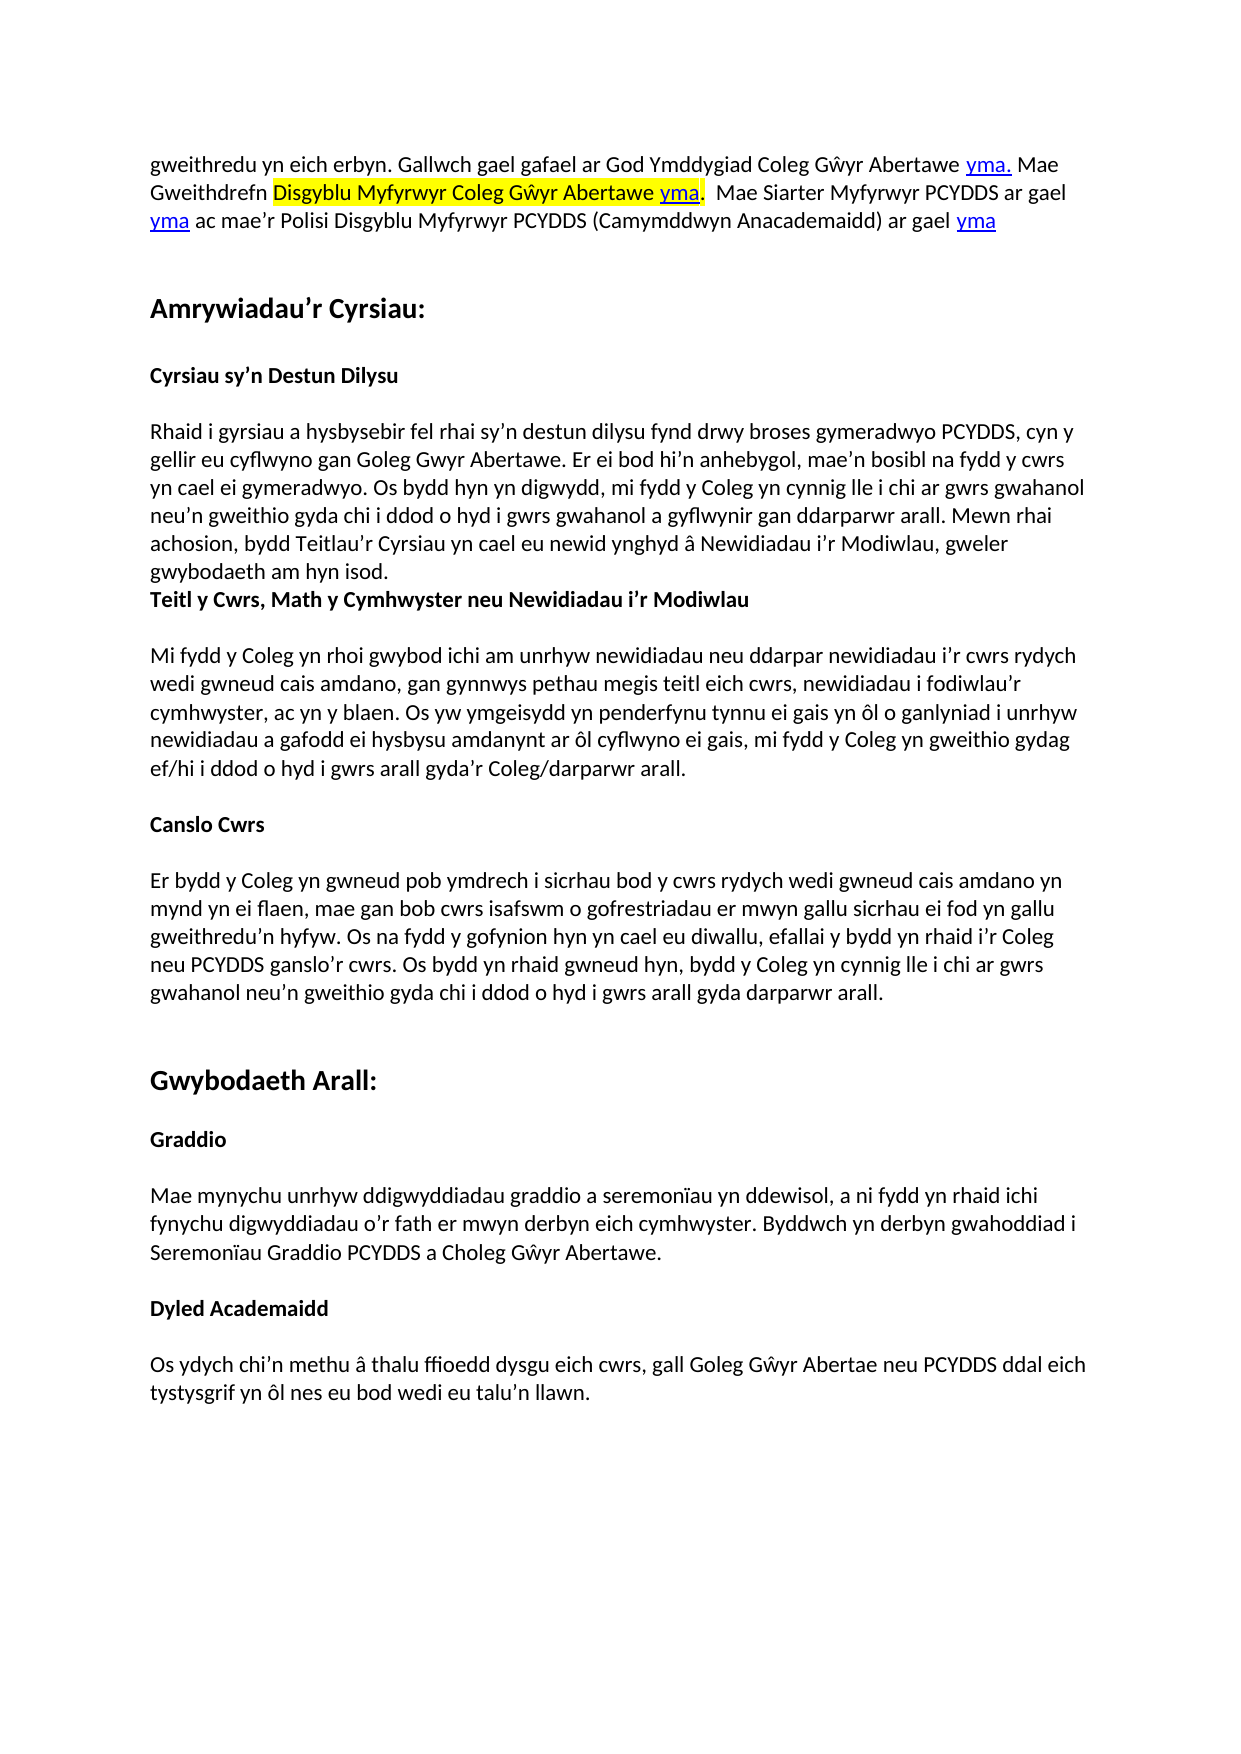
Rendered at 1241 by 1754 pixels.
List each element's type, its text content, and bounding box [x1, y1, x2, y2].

text Dyled Academaidd [150, 1294, 1090, 1322]
text Cyrsiau sy’n Destun Dilysu [150, 361, 1090, 389]
text Mae mynychu unrhyw ddigwyddiadau graddio a seremonïau yn ddewisol, a ni fydd yn rhaid ichi fynychu digwyddiadau o’r fath er mwyn derbyn eich cymhwyster. Byddwch yn derbyn gwahoddiad i Seremonïau Graddio PCYDDS a Choleg Gŵyr Abertawe. [150, 1182, 1090, 1266]
text Amrywiadau’r Cyrsiau: [150, 290, 1090, 326]
text Er bydd y Coleg yn gwneud pob ymdrech i sicrhau bod y cwrs rydych wedi gwneud cais amdano yn mynd yn ei flaen, mae gan bob cwrs isafswm o gofrestriadau er mwyn gallu sicrhau ei fod yn gallu gweithredu’n hyfyw. Os na fydd y gofynion hyn yn cael eu diwallu, efallai y bydd yn rhaid i’r Coleg neu PCYDDS ganslo’r cwrs. Os bydd yn rhaid gwneud hyn, bydd y Coleg yn cynnig lle i chi ar gwrs gwahanol neu’n gweithio gyda chi i ddod o hyd i gwrs arall gyda darparwr arall. [150, 866, 1090, 1006]
text Mi fydd y Coleg yn rhoi gwybod ichi am unrhyw newidiadau neu ddarpar newidiadau i’r cwrs rydych wedi gwneud cais amdano, gan gynnwys pethau megis teitl eich cwrs, newidiadau i fodiwlau’r cymhwyster, ac yn y blaen. Os yw ymgeisydd yn penderfynu tynnu ei gais yn ôl o ganlyniad i unrhyw newidiadau a gafodd ei hysbysu amdanynt ar ôl cyflwyno ei gais, mi fydd y Coleg yn gweithio gydag ef/hi i ddod o hyd i gwrs arall gyda’r Coleg/darparwr arall. [150, 642, 1090, 782]
text Rhaid i gyrsiau a hysbysebir fel rhai sy’n destun dilysu fynd drwy broses gymeradwyo PCYDDS, cyn y gellir eu cyflwyno gan Goleg Gwyr Abertawe. Er ei bod hi’n anhebygol, mae’n bosibl na fydd y cwrs yn cael ei gymeradwyo. Os bydd hyn yn digwydd, mi fydd y Coleg yn cynnig lle i chi ar gwrs gwahanol neu’n gweithio gyda chi i ddod o hyd i gwrs gwahanol a gyflwynir gan ddarparwr arall. Mewn rhai achosion, bydd Teitlau’r Cyrsiau yn cael eu newid ynghyd â Newidiadau i’r Modiwlau, gweler gwybodaeth am hyn isod. Teitl y Cwrs, Math y Cymhwyster neu Newidiadau i’r Modiwlau [150, 417, 1090, 613]
text Graddio [150, 1126, 1090, 1153]
text Canslo Cwrs [150, 810, 1090, 838]
text Gwybodaeth Arall: [150, 1062, 1090, 1097]
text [150, 150, 1090, 234]
text Os ydych chi’n methu â thalu ffioedd dysgu eich cwrs, gall Goleg Gŵyr Abertae neu PCYDDS ddal eich tystysgrif yn ôl nes eu bod wedi eu talu’n llawn. [150, 1350, 1090, 1406]
